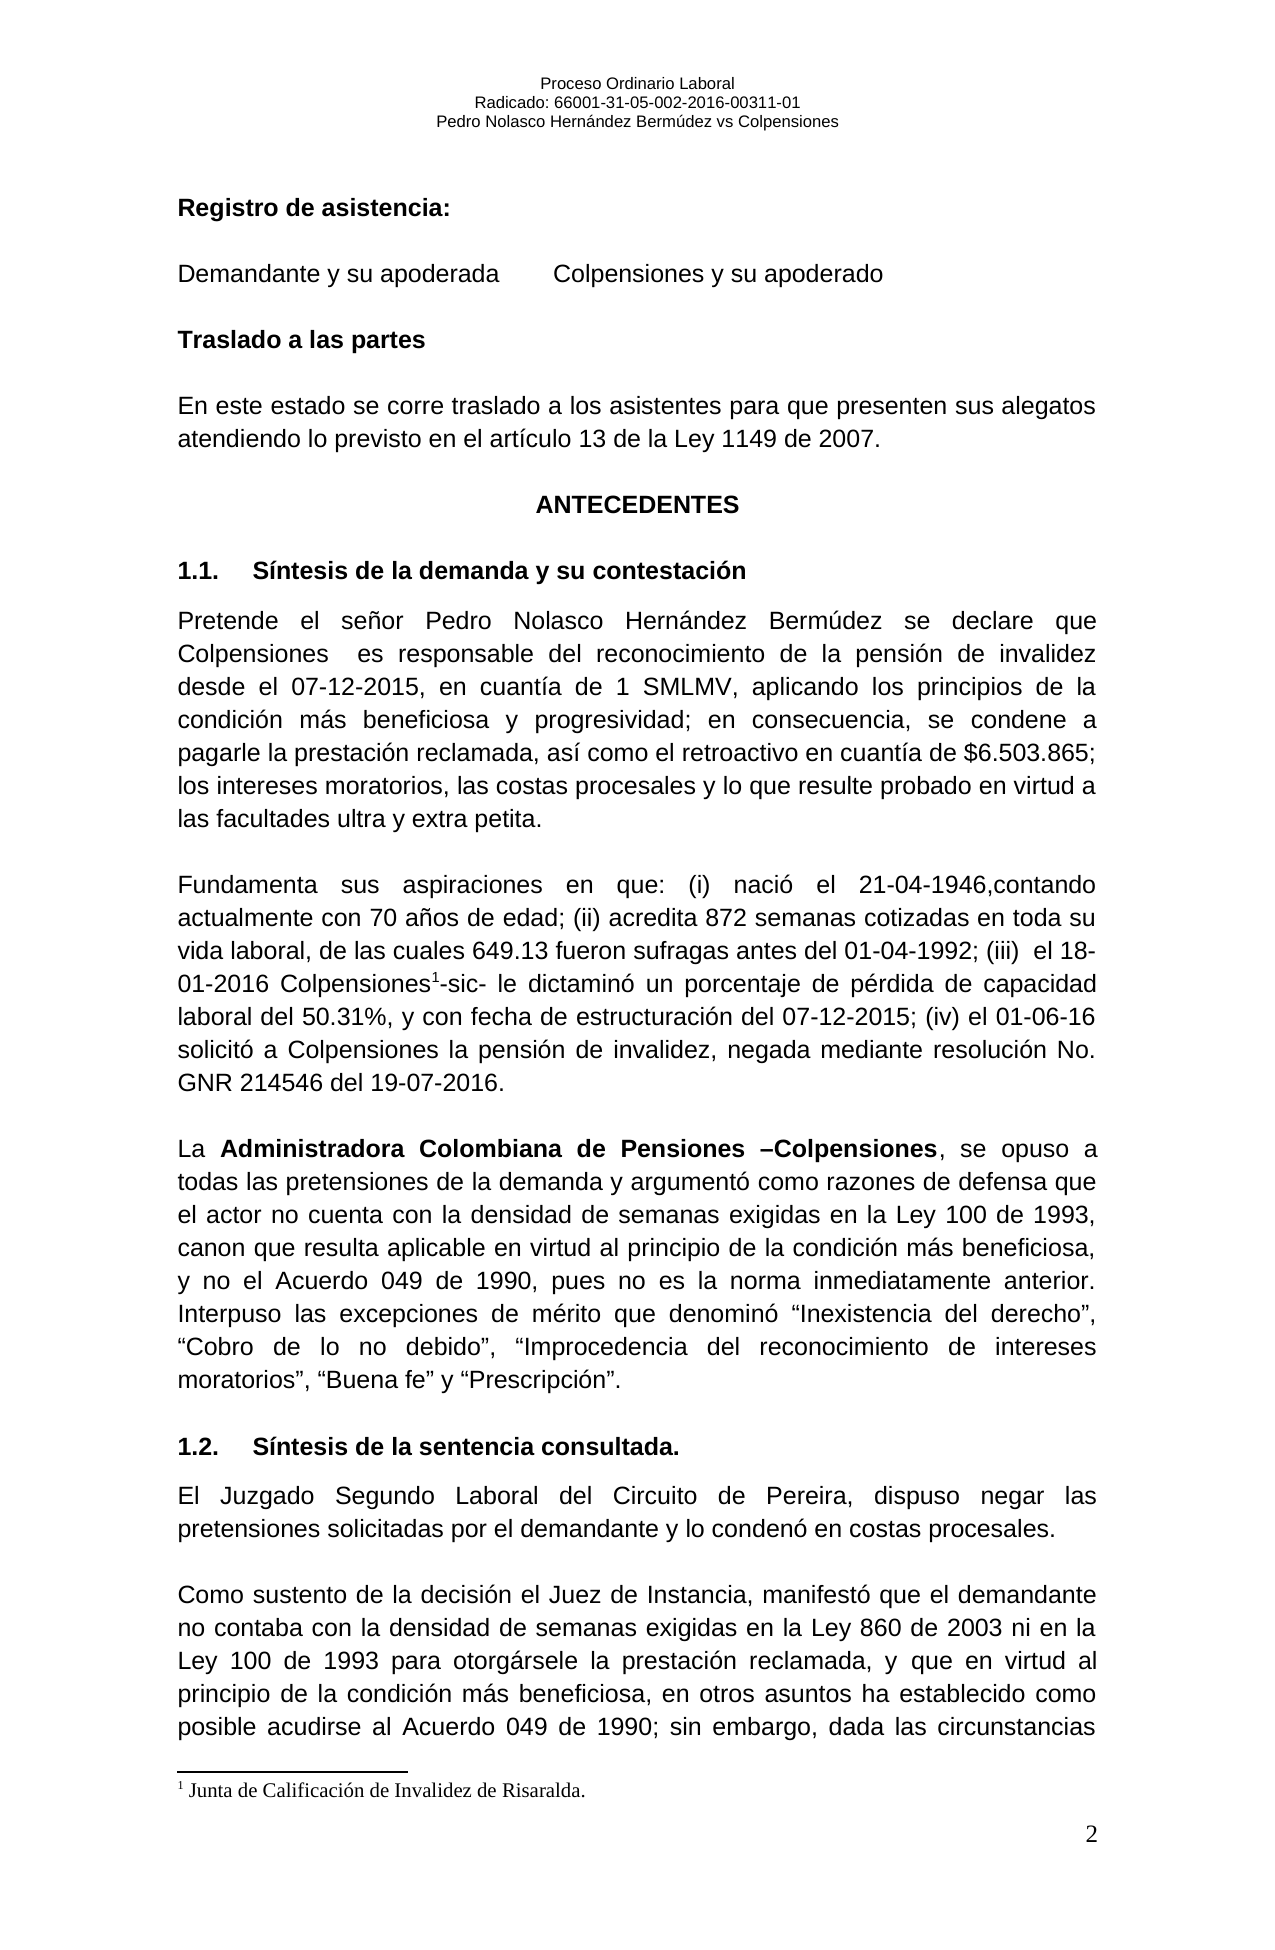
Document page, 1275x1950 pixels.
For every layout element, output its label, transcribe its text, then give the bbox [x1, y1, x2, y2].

text Traslado a las partes [177, 325, 1098, 354]
text En este estado se corre traslado a los asistentes para que presenten sus alegatos atendiendo lo previsto en el artículo 13 de la Ley 1149 de 2007. [177, 391, 1098, 453]
list Síntesis de la demanda y su contestación [177, 556, 1098, 585]
text Fundamenta sus aspiraciones en que: (i) nació el 21-04-1946,contando actualmente con 70 años de edad; (ii) acredita 872 semanas cotizadas en toda su vida laboral, de las cuales 649.13 fueron sufragas antes del 01-04-1992; (iii) el 18-01-2016 Colpensiones-sic- le dictaminó un porcentaje de pérdida de capacidad laboral del 50.31%, y con fecha de estructuración del 07-12-2015; (iv) el 01-06-16 solicitó a Colpensiones la pensión de invalidez, negada mediante resolución No. GNR 214546 del 19-07-2016. [177, 870, 1098, 1097]
text La Administradora Colombiana de Pensiones –Colpensiones, se opuso a todas las pretensiones de la demanda y argumentó como razones de defensa que el actor no cuenta con la densidad de semanas exigidas en la Ley 100 de 1993, canon que resulta aplicable en virtud al principio de la condición más beneficiosa, y no el Acuerdo 049 de 1990, pues no es la norma inmediatamente anterior. Interpuso las excepciones de mérito que denominó “Inexistencia del derecho”, “Cobro de lo no debido”, “Improcedencia del reconocimiento de intereses moratorios”, “Buena fe” y “Prescripción”. [177, 1134, 1098, 1394]
text El Juzgado Segundo Laboral del Circuito de Pereira, dispuso negar las pretensiones solicitadas por el demandante y lo condenó en costas procesales. [177, 1481, 1098, 1543]
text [177, 1580, 1098, 1741]
list Síntesis de la sentencia consultada. [177, 1431, 1098, 1460]
text Demandante y su apoderada Colpensiones y su apoderado [177, 259, 1098, 288]
text ANTECEDENTES [177, 490, 1098, 519]
text Registro de asistencia: [177, 193, 1098, 222]
text Pretende el señor Pedro Nolasco Hernández Bermúdez se declare que Colpensiones es responsable del reconocimiento de la pensión de invalidez desde el 07-12-2015, en cuantía de 1 SMLMV, aplicando los principios de la condición más beneficiosa y progresividad; en consecuencia, se condene a pagarle la prestación reclamada, así como el retroactivo en cuantía de $6.503.865; los intereses moratorios, las costas procesales y lo que resulte probado en virtud a las facultades ultra y extra petita. [177, 606, 1098, 833]
